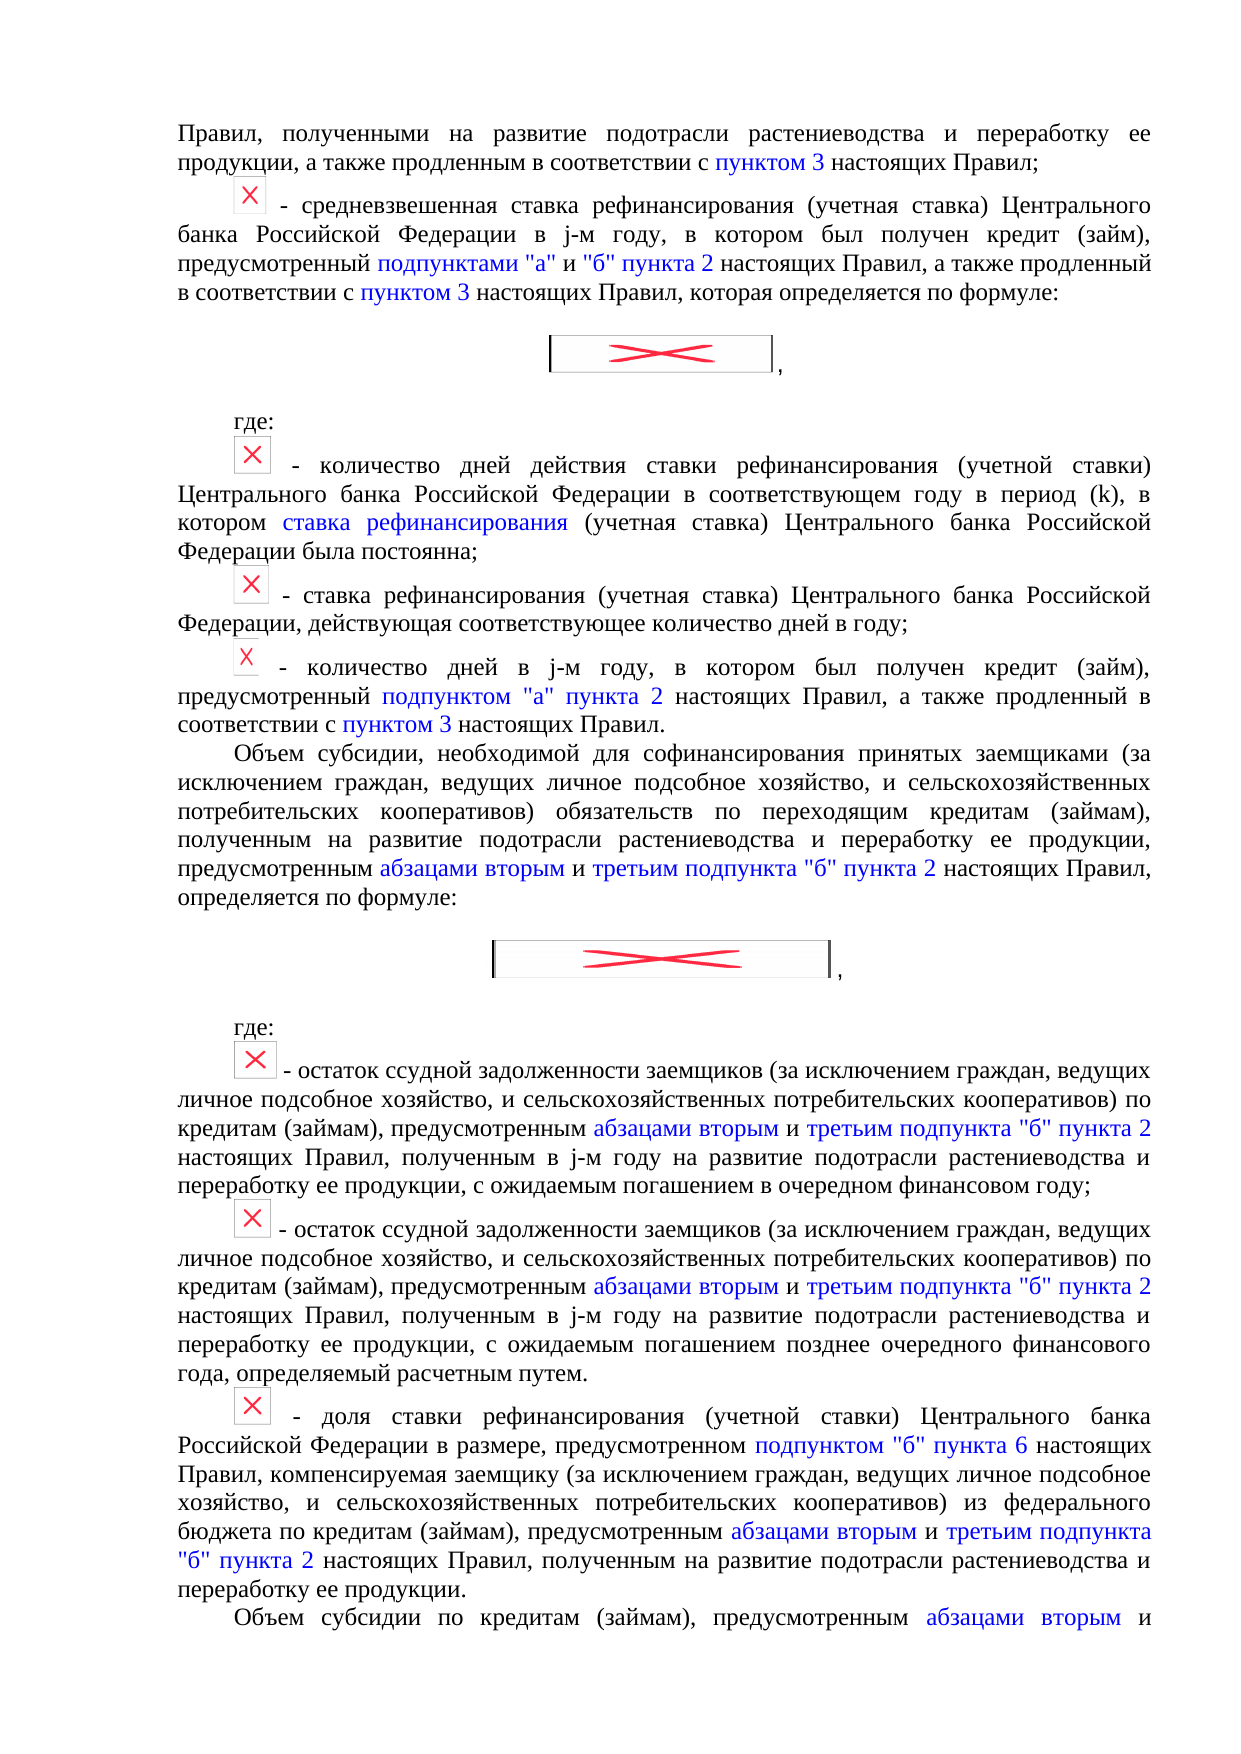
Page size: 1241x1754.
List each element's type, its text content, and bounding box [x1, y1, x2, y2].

text - количество дней в j-м году, в котором был получен кредит (займ), предусмотренный подпунктом "а" пункта 2 настоящих Правил, а также продленный в соответствии с пунктом 3 настоящих Правил. [177, 637, 1152, 738]
text - остаток ссудной задолженности заемщиков (за исключением граждан, ведущих личное подсобное хозяйство, и сельскохозяйственных потребительских кооперативов) по кредитам (займам), предусмотренным абзацами вторым и третьим подпункта "б" пункта 2 настоящих Правил, полученным в j-м году на развитие подотрасли растениеводства и переработку ее продукции, с ожидаемым погашением позднее очередного финансового года, определяемый расчетным путем. [177, 1199, 1152, 1386]
text - доля ставки рефинансирования (учетной ставки) Центрального банка Российской Федерации в размере, предусмотренном подпунктом "б" пункта 6 настоящих Правил, компенсируемая заемщику (за исключением граждан, ведущих личное подсобное хозяйство, и сельскохозяйственных потребительских кооперативов) из федерального бюджета по кредитам (займам), предусмотренным абзацами вторым и третьим подпункта "б" пункта 2 настоящих Правил, полученным на развитие подотрасли растениеводства и переработку ее продукции. [177, 1386, 1152, 1602]
text - ставка рефинансирования (учетная ставка) Центрального банка Российской Федерации, действующая соответствующее количество дней в году; [177, 565, 1152, 637]
text - остаток ссудной задолженности заемщиков (за исключением граждан, ведущих личное подсобное хозяйство, и сельскохозяйственных потребительских кооперативов) по кредитам (займам), предусмотренным абзацами вторым и третьим подпункта "б" пункта 2 настоящих Правил, полученным в j-м году на развитие подотрасли растениеводства и переработку ее продукции, с ожидаемым погашением в очередном финансовом году; [177, 1041, 1152, 1199]
text , [177, 939, 1152, 983]
text , [177, 334, 1152, 378]
text - средневзвешенная ставка рефинансирования (учетная ставка) Центрального банка Российской Федерации в j-м году, в котором был получен кредит (займ), предусмотренный подпунктами "а" и "б" пункта 2 настоящих Правил, а также продленный в соответствии с пунктом 3 настоящих Правил, которая определяется по формуле: [177, 176, 1152, 306]
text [177, 118, 1152, 176]
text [177, 1602, 1152, 1631]
text где: [177, 1012, 1152, 1041]
text где: [177, 406, 1152, 435]
text - количество дней действия ставки рефинансирования (учетной ставки) Центрального банка Российской Федерации в соответствующем году в период (k), в котором ставка рефинансирования (учетная ставка) Центрального банка Российской Федерации была постоянна; [177, 435, 1152, 565]
text Объем субсидии, необходимой для софинансирования принятых заемщиками (за исключением граждан, ведущих личное подсобное хозяйство, и сельскохозяйственных потребительских кооперативов) обязательств по переходящим кредитам (займам), полученным на развитие подотрасли растениеводства и переработку ее продукции, предусмотренным абзацами вторым и третьим подпункта "б" пункта 2 настоящих Правил, определяется по формуле: [177, 738, 1152, 911]
